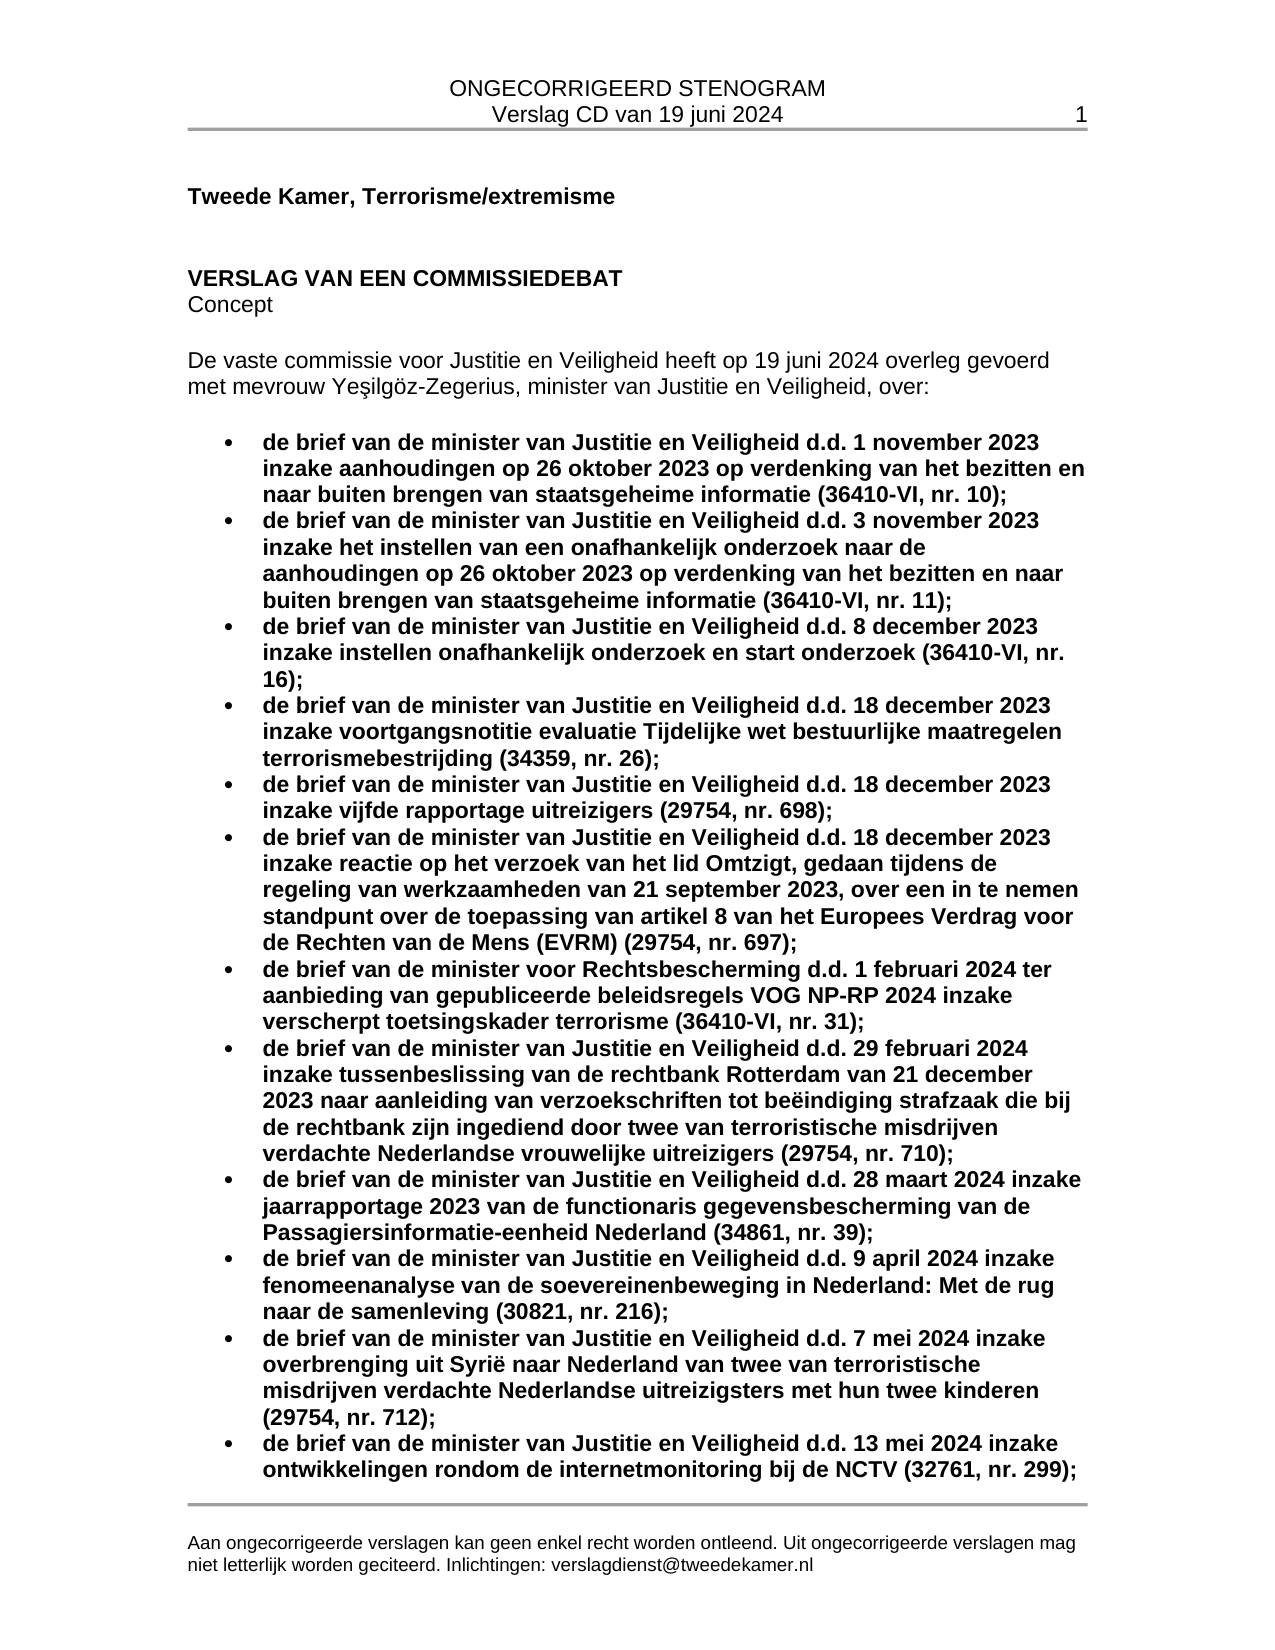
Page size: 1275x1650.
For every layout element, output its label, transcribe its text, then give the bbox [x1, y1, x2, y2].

list de brief van de minister van Justitie en Veiligheid d.d. 18 december 2023 inzake vijfde rapportage uitreizigers (29754, nr. 698); [225, 771, 1087, 824]
list de brief van de minister van Justitie en Veiligheid d.d. 28 maart 2024 inzake jaarrapportage 2023 van de functionaris gegevensbescherming van de Passagiersinformatie-eenheid Nederland (34861, nr. 39); [225, 1166, 1087, 1245]
text Tweede Kamer, Terrorisme/extremisme [187, 156, 1087, 209]
list de brief van de minister van Justitie en Veiligheid d.d. 18 december 2023 inzake reactie op het verzoek van het lid Omtzigt, gedaan tijdens de regeling van werkzaamheden van 21 september 2023, over een in te nemen standpunt over de toepassing van artikel 8 van het Europees Verdrag voor de Rechten van de Mens (EVRM) (29754, nr. 697); [225, 824, 1087, 956]
list de brief van de minister van Justitie en Veiligheid d.d. 18 december 2023 inzake voortgangsnotitie evaluatie Tijdelijke wet bestuurlijke maatregelen terrorismebestrijding (34359, nr. 26); [225, 692, 1087, 771]
text VERSLAG VAN EEN COMMISSIEDEBAT Concept [187, 238, 1087, 317]
list de brief van de minister van Justitie en Veiligheid d.d. 29 februari 2024 inzake tussenbeslissing van de rechtbank Rotterdam van 21 december 2023 naar aanleiding van verzoekschriften tot beëindiging strafzaak die bij de rechtbank zijn ingediend door twee van terroristische misdrijven verdachte Nederlandse vrouwelijke uitreizigers (29754, nr. 710); [225, 1034, 1087, 1166]
list de brief van de minister van Justitie en Veiligheid d.d. 13 mei 2024 inzake ontwikkelingen rondom de internetmonitoring bij de NCTV (32761, nr. 299); [225, 1430, 1087, 1483]
list de brief van de minister van Justitie en Veiligheid d.d. 9 april 2024 inzake fenomeenanalyse van de soevereinenbeweging in Nederland: Met de rug naar de samenleving (30821, nr. 216); [225, 1245, 1087, 1324]
list de brief van de minister van Justitie en Veiligheid d.d. 7 mei 2024 inzake overbrenging uit Syrië naar Nederland van twee van terroristische misdrijven verdachte Nederlandse uitreizigsters met hun twee kinderen (29754, nr. 712); [225, 1324, 1087, 1430]
text De vaste commissie voor Justitie en Veiligheid heeft op 19 juni 2024 overleg gevoerd met mevrouw Yeşilgöz-Zegerius, minister van Justitie en Veiligheid, over: [187, 347, 1087, 399]
list de brief van de minister van Justitie en Veiligheid d.d. 3 november 2023 inzake het instellen van een onafhankelijk onderzoek naar de aanhoudingen op 26 oktober 2023 op verdenking van het bezitten en naar buiten brengen van staatsgeheime informatie (36410-VI, nr. 11); [225, 507, 1087, 613]
list de brief van de minister voor Rechtsbescherming d.d. 1 februari 2024 ter aanbieding van gepubliceerde beleidsregels VOG NP-RP 2024 inzake verscherpt toetsingskader terrorisme (36410-VI, nr. 31); [225, 956, 1087, 1034]
list de brief van de minister van Justitie en Veiligheid d.d. 1 november 2023 inzake aanhoudingen op 26 oktober 2023 op verdenking van het bezitten en naar buiten brengen van staatsgeheime informatie (36410-VI, nr. 10); [225, 428, 1087, 507]
list de brief van de minister van Justitie en Veiligheid d.d. 8 december 2023 inzake instellen onafhankelijk onderzoek en start onderzoek (36410-VI, nr. 16); [225, 613, 1087, 692]
